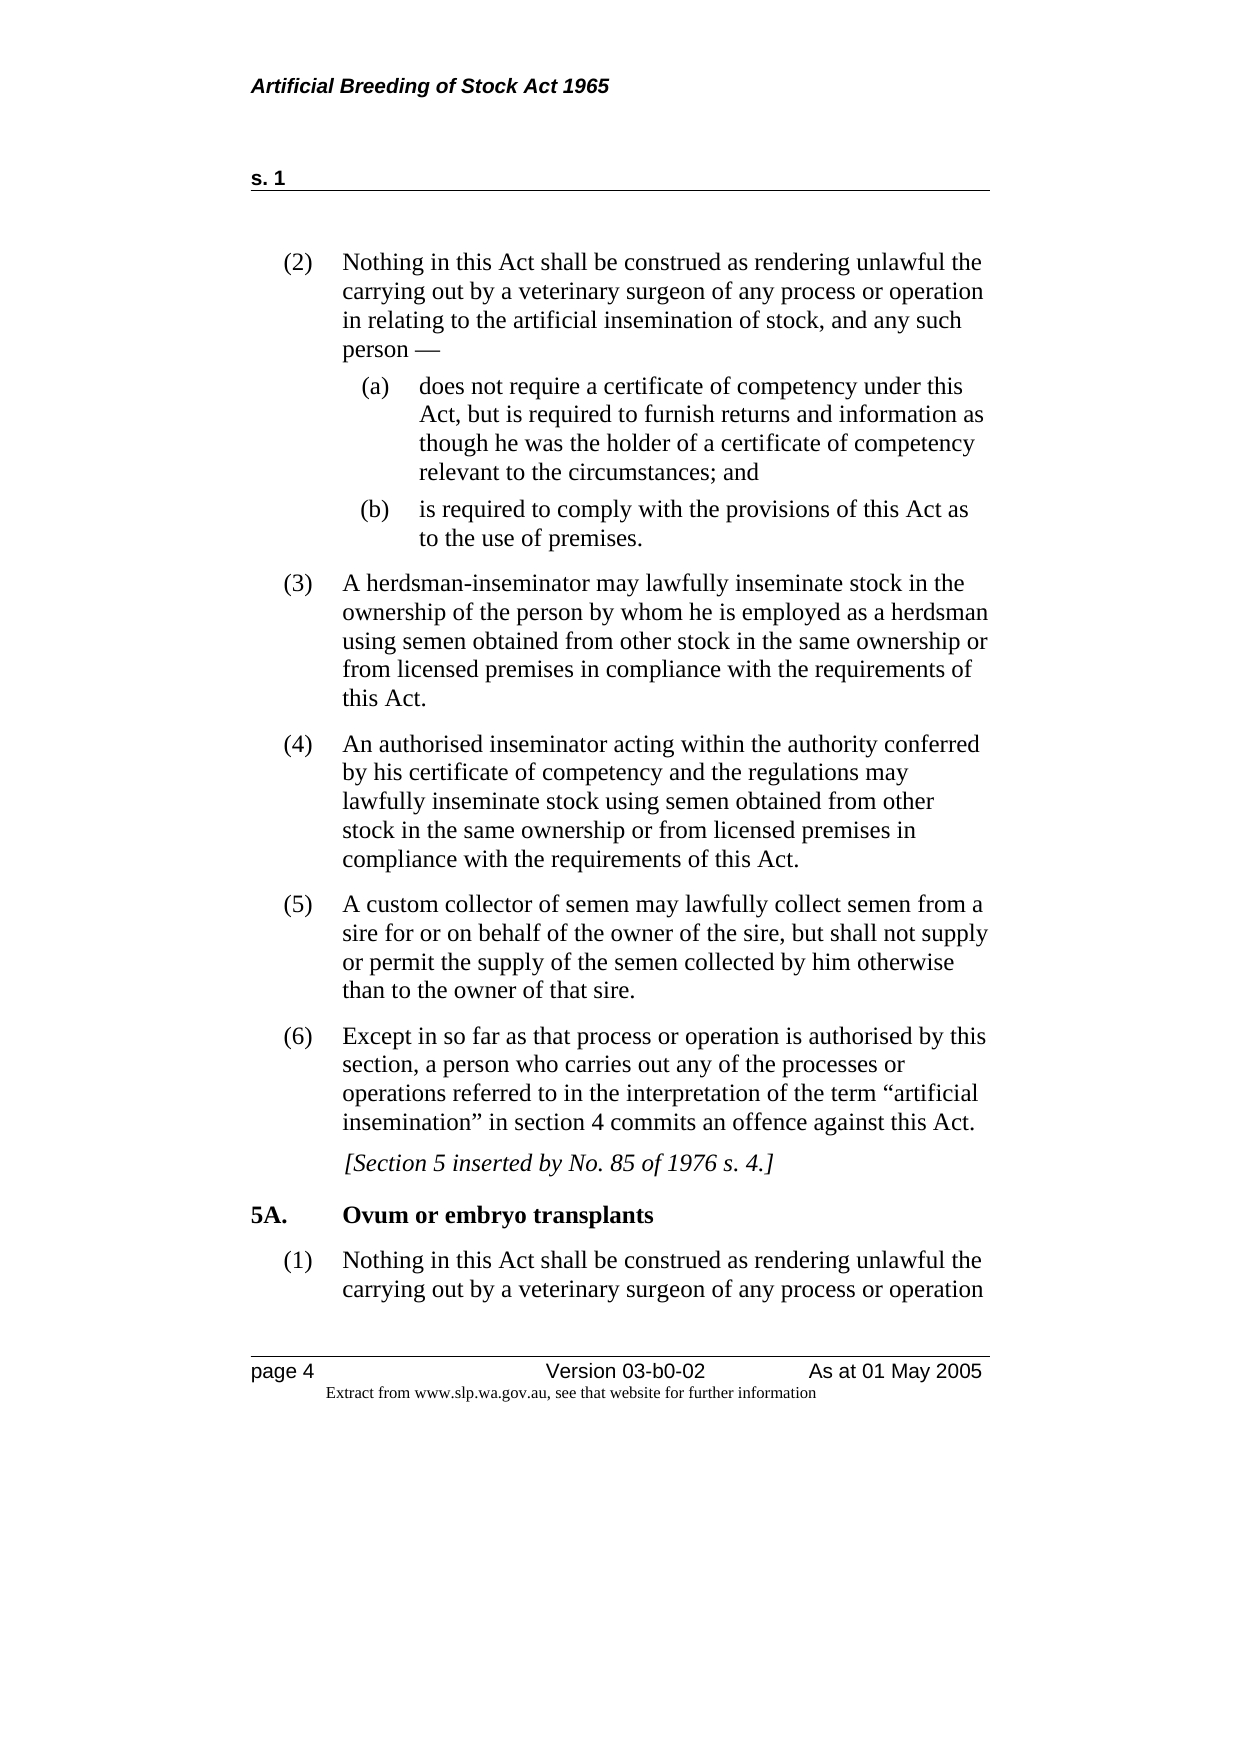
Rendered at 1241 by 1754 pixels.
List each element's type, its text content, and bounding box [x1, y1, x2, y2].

subtitle 5A. Ovum or embryo transplants [251, 1200, 990, 1229]
text (a) does not require a certificate of competency under this Act, but is required to furnish returns and information as though he was the holder of a certificate of competency relevant to the circumstances; and [251, 371, 990, 486]
text [Section 5 inserted by No. 85 of 1976 s. 4.] [251, 1148, 990, 1177]
text (3) A herdsman-inseminator may lawfully inseminate stock in the ownership of the person by whom he is employed as a herdsman using semen obtained from other stock in the same ownership or from licensed premises in compliance with the requirements of this Act. [251, 568, 990, 712]
text (6) Except in so far as that process or operation is authorised by this section, a person who carries out any of the processes or operations referred to in the interpretation of the term “artificial insemination” in section 4 commits an offence against this Act. [251, 1021, 990, 1136]
text (2) Nothing in this Act shall be construed as rendering unlawful the carrying out by a veterinary surgeon of any process or operation in relating to the artificial insemination of stock, and any such person — [251, 247, 990, 362]
text (5) A custom collector of semen may lawfully collect semen from a sire for or on behalf of the owner of the sire, but shall not supply or permit the supply of the semen collected by him otherwise than to the owner of that sire. [251, 889, 990, 1004]
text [251, 1245, 990, 1303]
text (4) An authorised inseminator acting within the authority conferred by his certificate of competency and the regulations may lawfully inseminate stock using semen obtained from other stock in the same ownership or from licensed premises in compliance with the requirements of this Act. [251, 729, 990, 872]
text (b) is required to comply with the provisions of this Act as to the use of premises. [251, 494, 990, 552]
